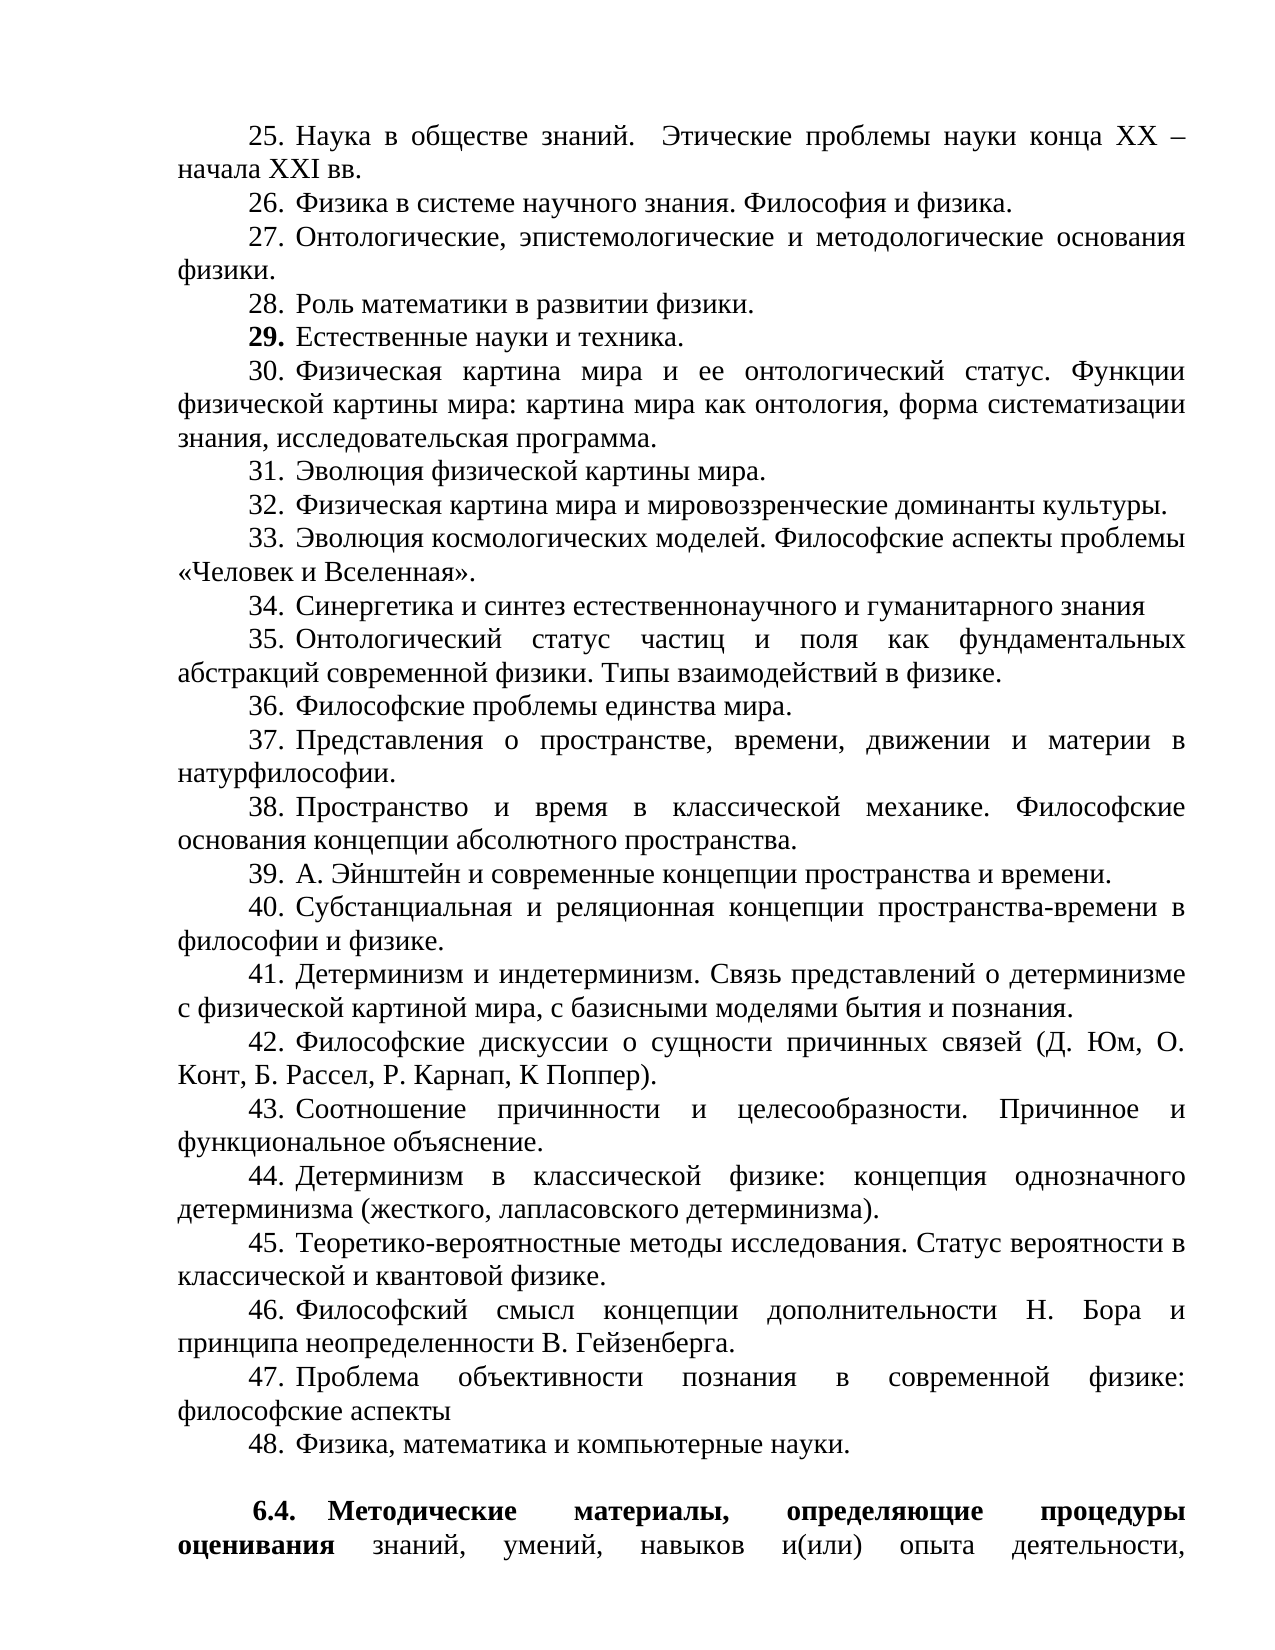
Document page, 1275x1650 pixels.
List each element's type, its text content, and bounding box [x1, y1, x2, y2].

list Философские проблемы единства мира. [177, 688, 1186, 722]
list Детерминизм и индетерминизм. Связь представлений о детерминизме с физической картиной мира, с базисными моделями бытия и познания. [177, 957, 1186, 1024]
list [177, 1493, 1186, 1560]
list Физика, математика и компьютерные науки. [177, 1426, 1186, 1460]
list Проблема объективности познания в современной физике: философские аспекты [177, 1359, 1186, 1426]
list Философские дискуссии о сущности причинных связей (Д. Юм, О. Конт, Б. Рассел, Р. Карнап, К Поппер). [177, 1024, 1186, 1091]
list Наука в обществе знаний. Этические проблемы науки конца ХХ – начала ХХI вв. [177, 118, 1186, 185]
list Синергетика и синтез естественнонаучного и гуманитарного знания [177, 588, 1186, 621]
list Соотношение причинности и целесообразности. Причинное и функциональное объяснение. [177, 1091, 1186, 1158]
list Роль математики в развитии физики. [177, 286, 1186, 319]
list Философский смысл концепции дополнительности Н. Бора и принципа неопределенности В. Гейзенберга. [177, 1292, 1186, 1359]
list Физическая картина мира и мировоззренческие доминанты культуры. [177, 487, 1186, 521]
list Представления о пространстве, времени, движении и материи в натурфилософии. [177, 722, 1186, 789]
list Естественные науки и техника. [177, 319, 1186, 353]
list Эволюция космологических моделей. Философские аспекты проблемы «Человек и Вселенная». [177, 521, 1186, 588]
list Теоретико-вероятностные методы исследования. Статус вероятности в классической и квантовой физике. [177, 1225, 1186, 1292]
list А. Эйнштейн и современные концепции пространства и времени. [177, 856, 1186, 889]
list Пространство и время в классической механике. Философские основания концепции абсолютного пространства. [177, 789, 1186, 856]
list Физическая картина мира и ее онтологический статус. Функции физической картины мира: картина мира как онтология, форма систематизации знания, исследовательская программа. [177, 353, 1186, 453]
list Онтологические, эпистемологические и методологические основания физики. [177, 219, 1186, 286]
list Субстанциальная и реляционная концепции пространства-времени в философии и физике. [177, 889, 1186, 957]
list Эволюция физической картины мира. [177, 453, 1186, 487]
list Детерминизм в классической физике: концепция однозначного детерминизма (жесткого, лапласовского детерминизма). [177, 1158, 1186, 1225]
list Онтологический статус частиц и поля как фундаментальных абстракций современной физики. Типы взаимодействий в физике. [177, 621, 1186, 688]
list Физика в системе научного знания. Философия и физика. [177, 185, 1186, 219]
